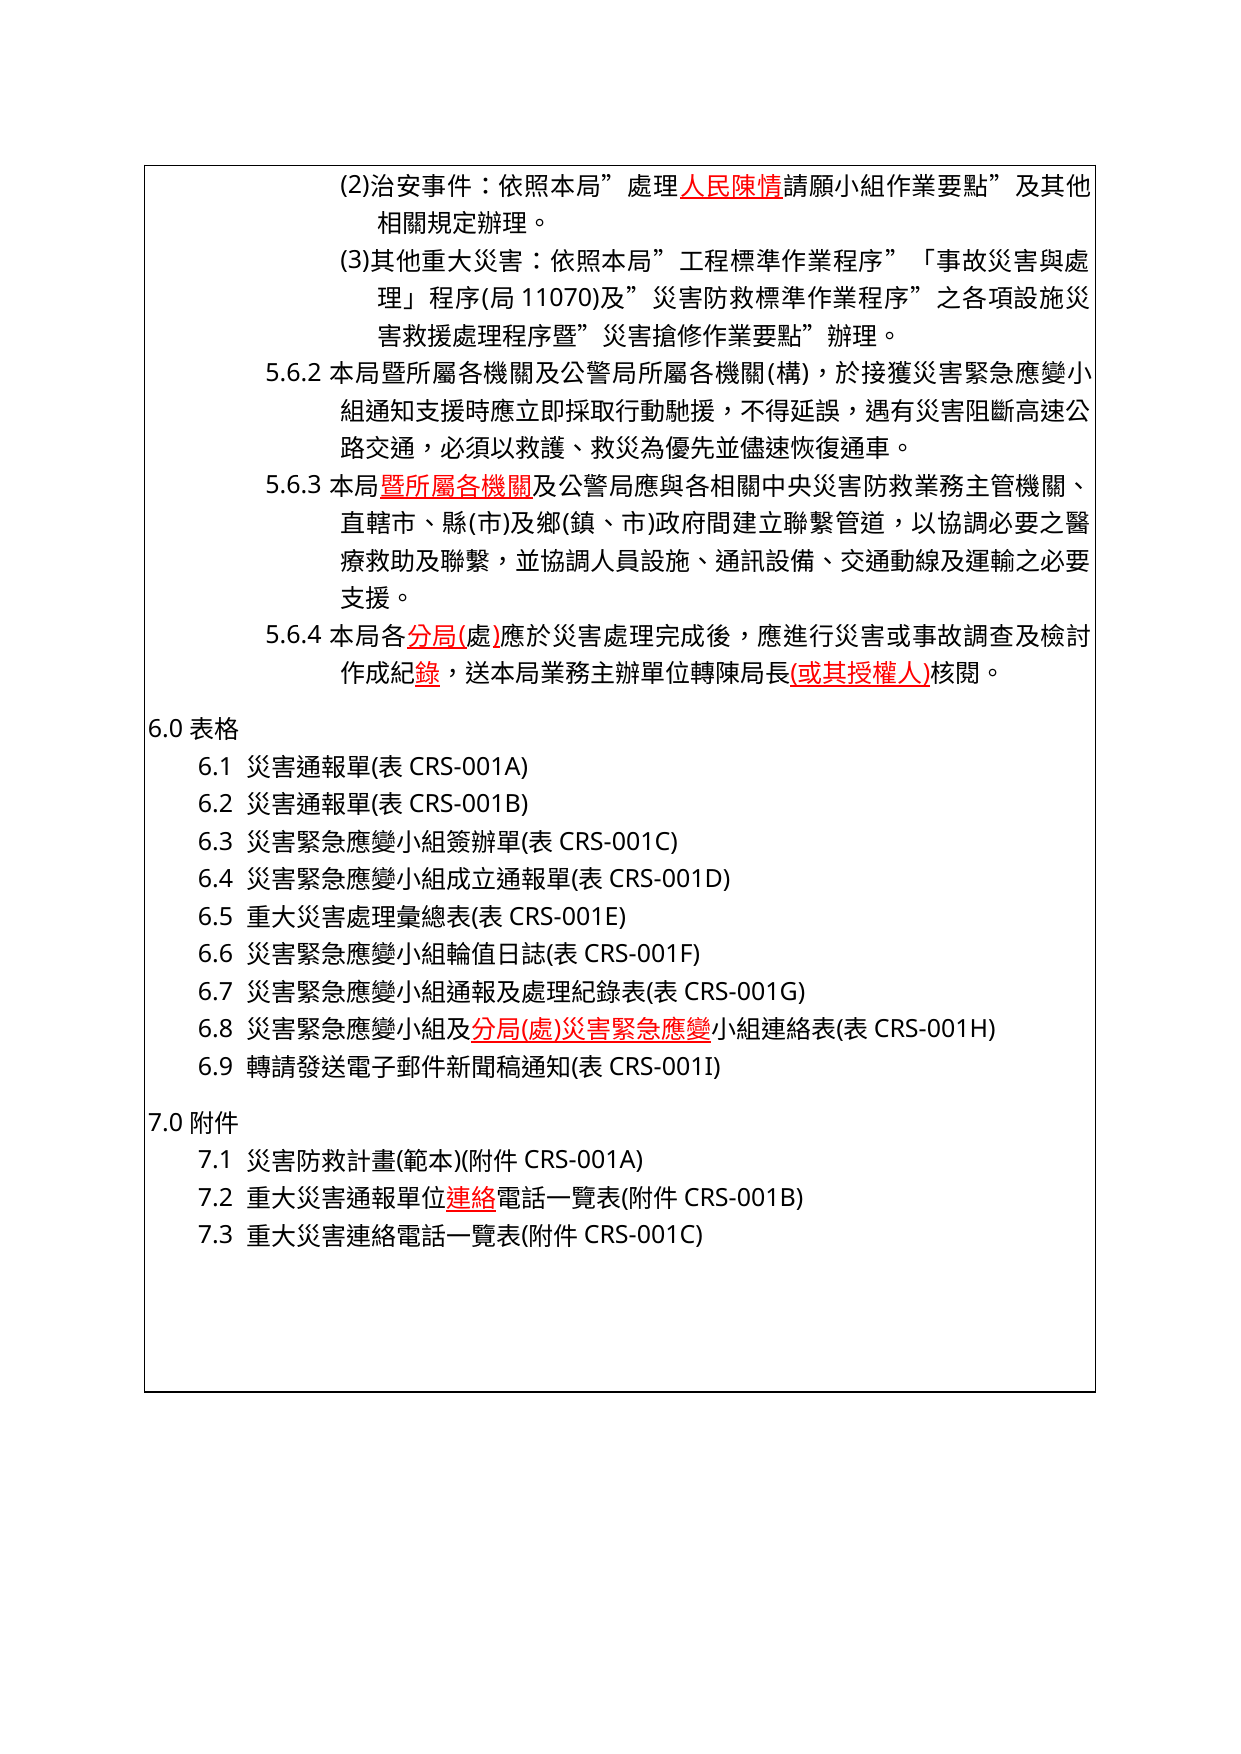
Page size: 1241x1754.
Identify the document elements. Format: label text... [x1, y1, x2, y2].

table_cell (2)治安事件：依照本局”處理人民陳情請願小組作業要點”及其他相關規定辦理。 (3)其他重大災害：依照本局”工程標準作業程序”「事故災害與處理」程序(局11070)及”災害防救標準作業程序”之各項設施災害救援處理程序暨”災害搶修作業要點”辦理。 5.6.2 本局暨所屬各機關及公警局所屬各機關(構)，於接獲災害緊急應變小組通知支援時應立即採取行動馳援，不得延誤，遇有災害阻斷高速公路交通，必須以救護、救災為優先並儘速恢復通車。 5.6.3 本局暨所屬各機關及公警局應與各相關中央災害防救業務主管機關、直轄市、縣(市)及鄉(鎮、市)政府間建立聯繫管道，以協調必要之醫療救助及聯繫，並協調人員設施、通訊設備、交通動線及運輸之必要支援。 5.6.4 本局各分局(處)應於災害處理完成後，應進行災害或事故調查及檢討作成紀錄，送本局業務主辦單位轉陳局長(或其授權人)核閱。 6.0 表格 6.1 災害通報單(表CRS-001A) 6.2 災害通報單(表CRS-001B) 6.3 災害緊急應變小組簽辦單(表CRS-001C) 6.4 災害緊急應變小組成立通報單(表CRS-001D) 6.5 重大災害處理彙總表(表CRS-001E) 6.6 災害緊急應變小組輪值日誌(表CRS-001F) 6.7 災害緊急應變小組通報及處理紀錄表(表CRS-001G) 6.8 災害緊急應變小組及分局(處)災害緊急應變小組連絡表(表CRS-001H) 6.9 轉請發送電子郵件新聞稿通知(表CRS-001I) 7.0 附件 7.1 災害防救計畫(範本)(附件CRS-001A) 7.2 重大災害通報單位連絡電話一覽表(附件CRS-001B) 7.3 重大災害連絡電話一覽表(附件CRS-001C) [145, 166, 1095, 1391]
